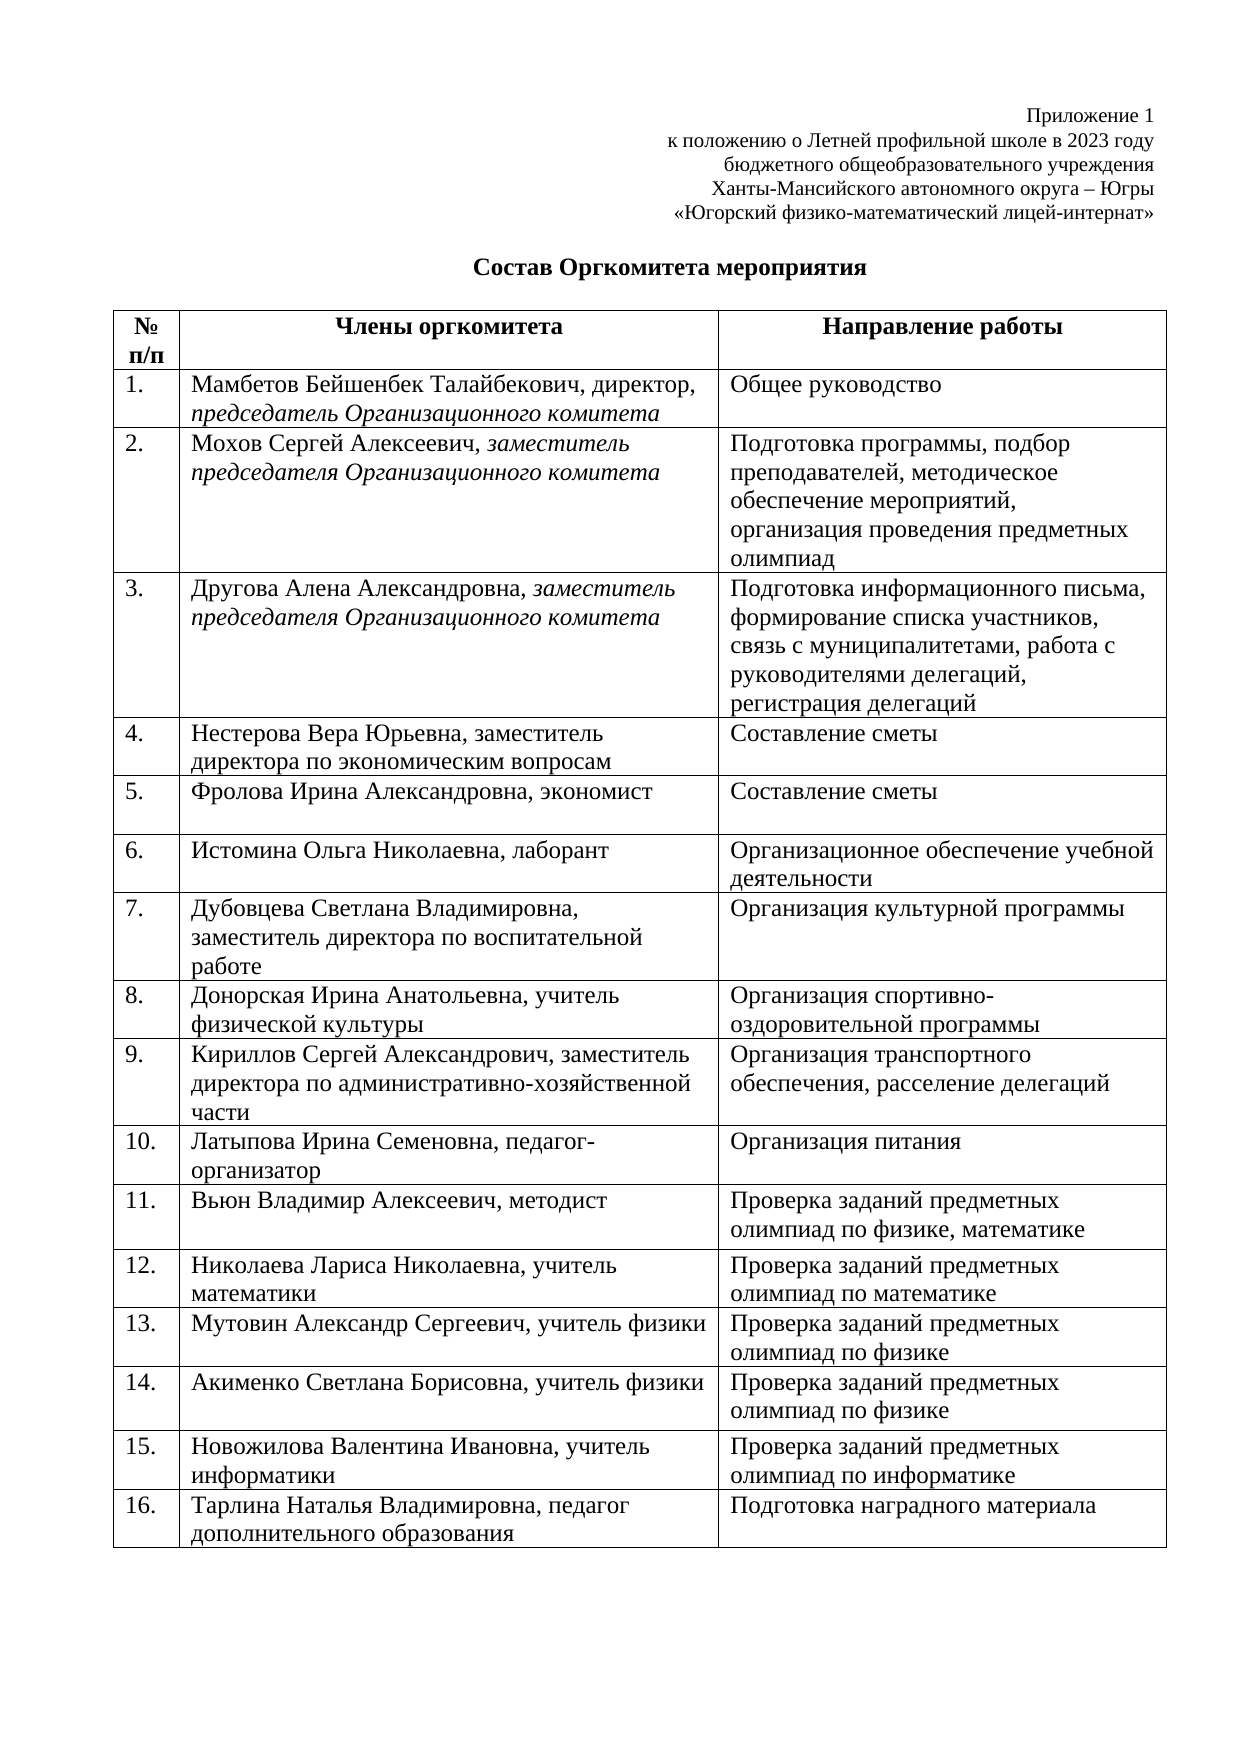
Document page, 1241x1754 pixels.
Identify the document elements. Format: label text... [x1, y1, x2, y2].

table_cell Латыпова Ирина Семеновна, педагог-организатор [180, 1126, 718, 1184]
table_cell Дубовцева Светлана Владимировна, заместитель директора по воспитательной работе [180, 893, 718, 979]
table_cell 12. [114, 1250, 179, 1307]
table_cell 11. [114, 1185, 179, 1249]
table_cell Подготовка наградного материала [719, 1490, 1166, 1547]
table_cell Проверка заданий предметных олимпиад по физике [719, 1367, 1166, 1430]
table_cell Организация культурной программы [719, 893, 1166, 979]
table_cell Нестерова Вера Юрьевна, заместитель директора по экономическим вопросам [180, 718, 718, 775]
table_cell Николаева Лариса Николаевна, учитель математики [180, 1250, 718, 1307]
table_cell Вьюн Владимир Алексеевич, методист [180, 1185, 718, 1249]
table_cell 4. [114, 718, 179, 775]
table_header Члены оргкомитета [180, 311, 718, 368]
table_cell Мохов Сергей Алексеевич, заместитель председателя Организационного комитета [180, 428, 718, 572]
table_cell Проверка заданий предметных олимпиад по физике, математике [719, 1185, 1166, 1249]
table_cell 5. [114, 776, 179, 834]
table_cell 10. [114, 1126, 179, 1184]
table_cell Новожилова Валентина Ивановна, учитель информатики [180, 1431, 718, 1489]
table_cell Проверка заданий предметных олимпиад по физике [719, 1308, 1166, 1366]
table_cell Кириллов Сергей Александрович, заместитель директора по административно-хозяйственной части [180, 1039, 718, 1125]
table_cell Истомина Ольга Николаевна, лаборант [180, 835, 718, 892]
table_cell Мамбетов Бейшенбек Талайбекович, директор, председатель Организационного комитета [180, 370, 718, 427]
text Состав Оргкомитета мероприятия [172, 252, 1167, 281]
table_cell Общее руководство [719, 370, 1166, 427]
table_cell Организация транспортного обеспечения, расселение делегаций [719, 1039, 1166, 1125]
table_cell Организация питания [719, 1126, 1166, 1184]
table_cell 1. [114, 370, 179, 427]
table_cell 14. [114, 1367, 179, 1430]
table_header Направление работы [719, 311, 1166, 368]
table_cell 7. [114, 893, 179, 979]
table_cell 2. [114, 428, 179, 572]
table_cell Донорская Ирина Анатольевна, учитель физической культуры [180, 981, 718, 1038]
table_cell Мутовин Александр Сергеевич, учитель физики [180, 1308, 718, 1366]
table_cell 8. [114, 981, 179, 1038]
table_cell 6. [114, 835, 179, 892]
table_cell 16. [114, 1490, 179, 1547]
table_cell Организация спортивно-оздоровительной программы [719, 981, 1166, 1038]
table_cell Тарлина Наталья Владимировна, педагог дополнительного образования [180, 1490, 718, 1547]
table_cell 13. [114, 1308, 179, 1366]
table_cell Акименко Светлана Борисовна, учитель физики [180, 1367, 718, 1430]
table_cell 15. [114, 1431, 179, 1489]
table_header Приложение 1 к положению о Летней профильной школе в 2023 году бюджетного общеобразовательного учреждения Ханты-Мансийского автономного округа – Югры «Югорский физико-математический лицей-интернат» [645, 104, 1166, 224]
table_cell Организационное обеспечение учебной деятельности [719, 835, 1166, 892]
table_cell 9. [114, 1039, 179, 1125]
table_cell Проверка заданий предметных олимпиад по математике [719, 1250, 1166, 1307]
table_cell Фролова Ирина Александровна, экономист [180, 776, 718, 834]
table_cell Проверка заданий предметных олимпиад по информатике [719, 1431, 1166, 1489]
table_cell Другова Алена Александровна, заместитель председателя Организационного комитета [180, 573, 718, 717]
table_cell Подготовка программы, подбор преподавателей, методическое обеспечение мероприятий, организация проведения предметных олимпиад [719, 428, 1166, 572]
table_header № п/п [114, 311, 179, 368]
table_cell 3. [114, 573, 179, 717]
table_cell Составление сметы [719, 776, 1166, 834]
table_cell Составление сметы [719, 718, 1166, 775]
table_cell Подготовка информационного письма, формирование списка участников, связь с муниципалитетами, работа с руководителями делегаций, регистрация делегаций [719, 573, 1166, 717]
